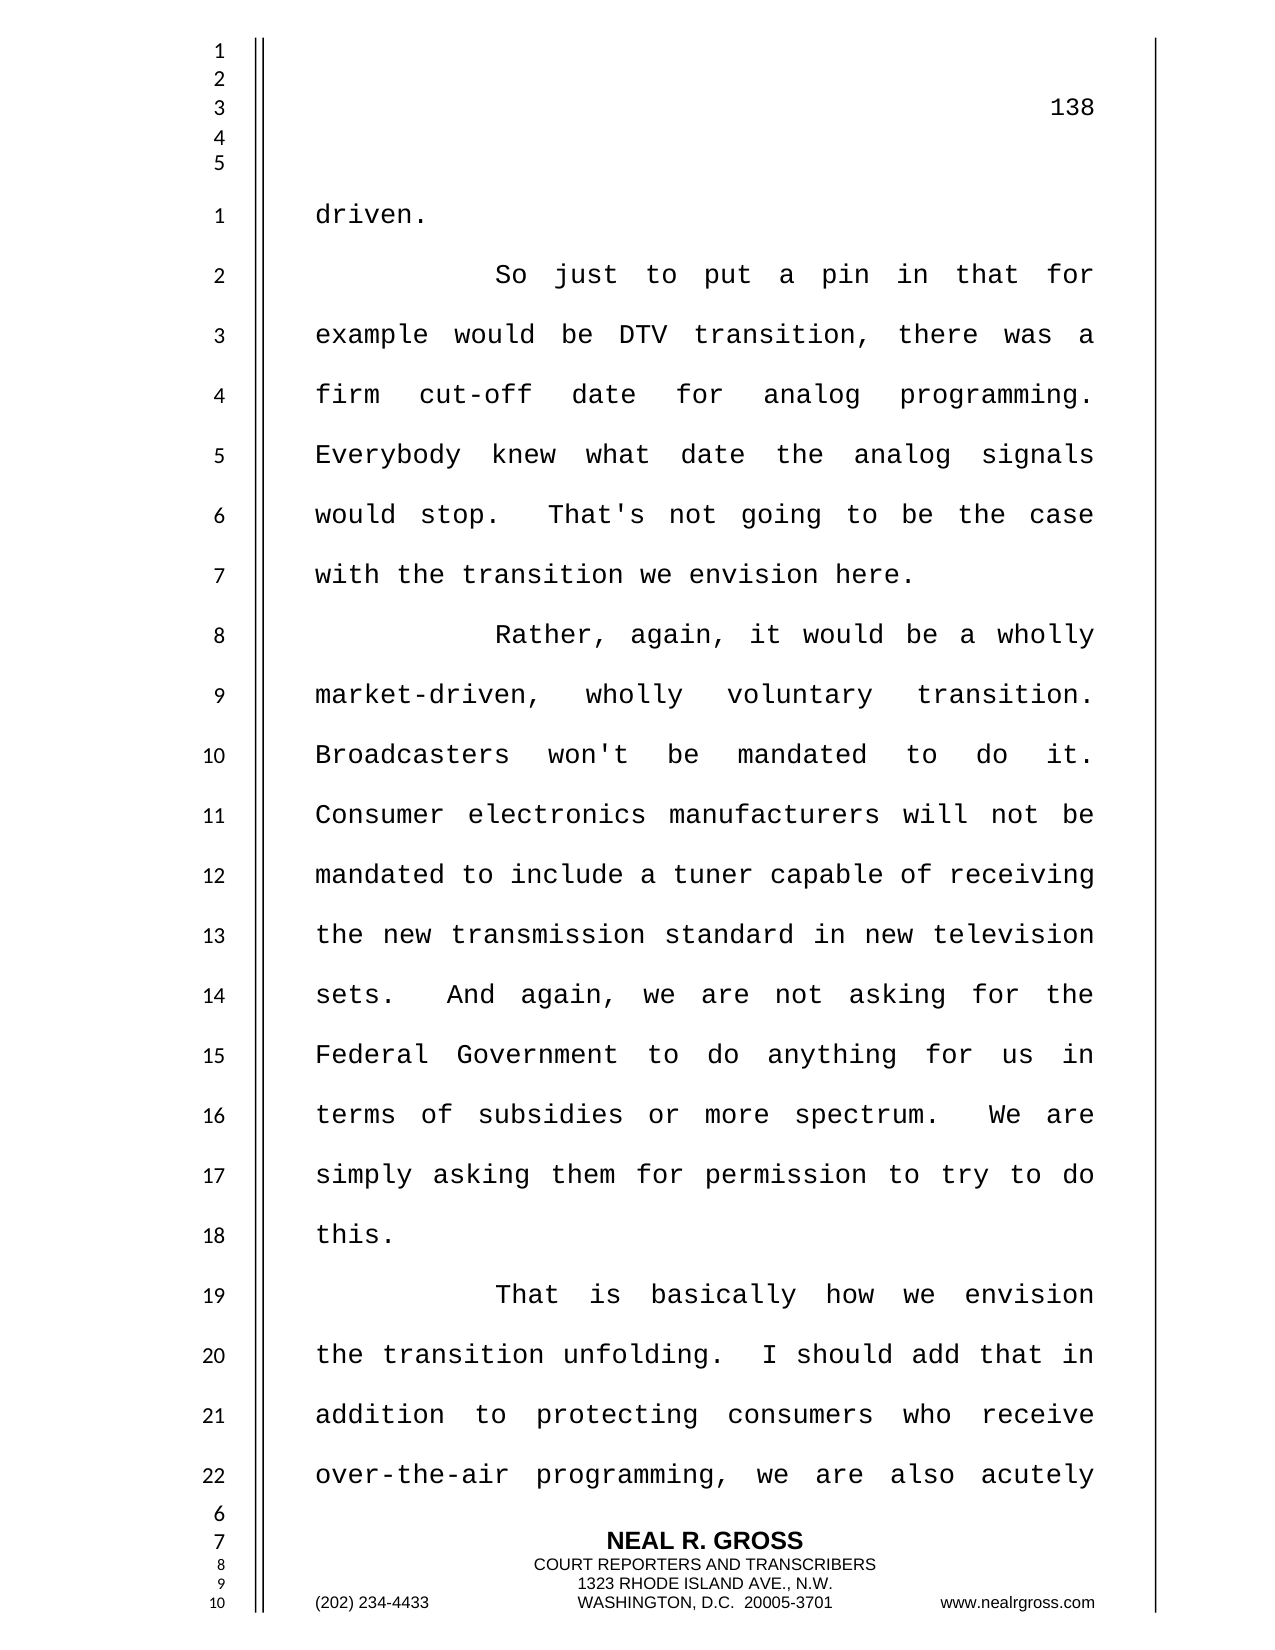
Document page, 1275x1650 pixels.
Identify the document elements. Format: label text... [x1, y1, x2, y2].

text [315, 1256, 1095, 1496]
text So just to put a pin in that for example would be DTV transition, there was a firm cut-off date for analog programming. Everybody knew what date the analog signals would stop. That's not going to be the case with the transition we envision here. [315, 236, 1095, 596]
text Rather, again, it would be a wholly market-driven, wholly voluntary transition. Broadcasters won't be mandated to do it. Consumer electronics manufacturers will not be mandated to include a tuner capable of receiving the new transmission standard in new television sets. And again, we are not asking for the Federal Government to do anything for us in terms of subsidies or more spectrum. We are simply asking them for permission to try to do this. [315, 596, 1095, 1256]
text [315, 176, 1095, 236]
